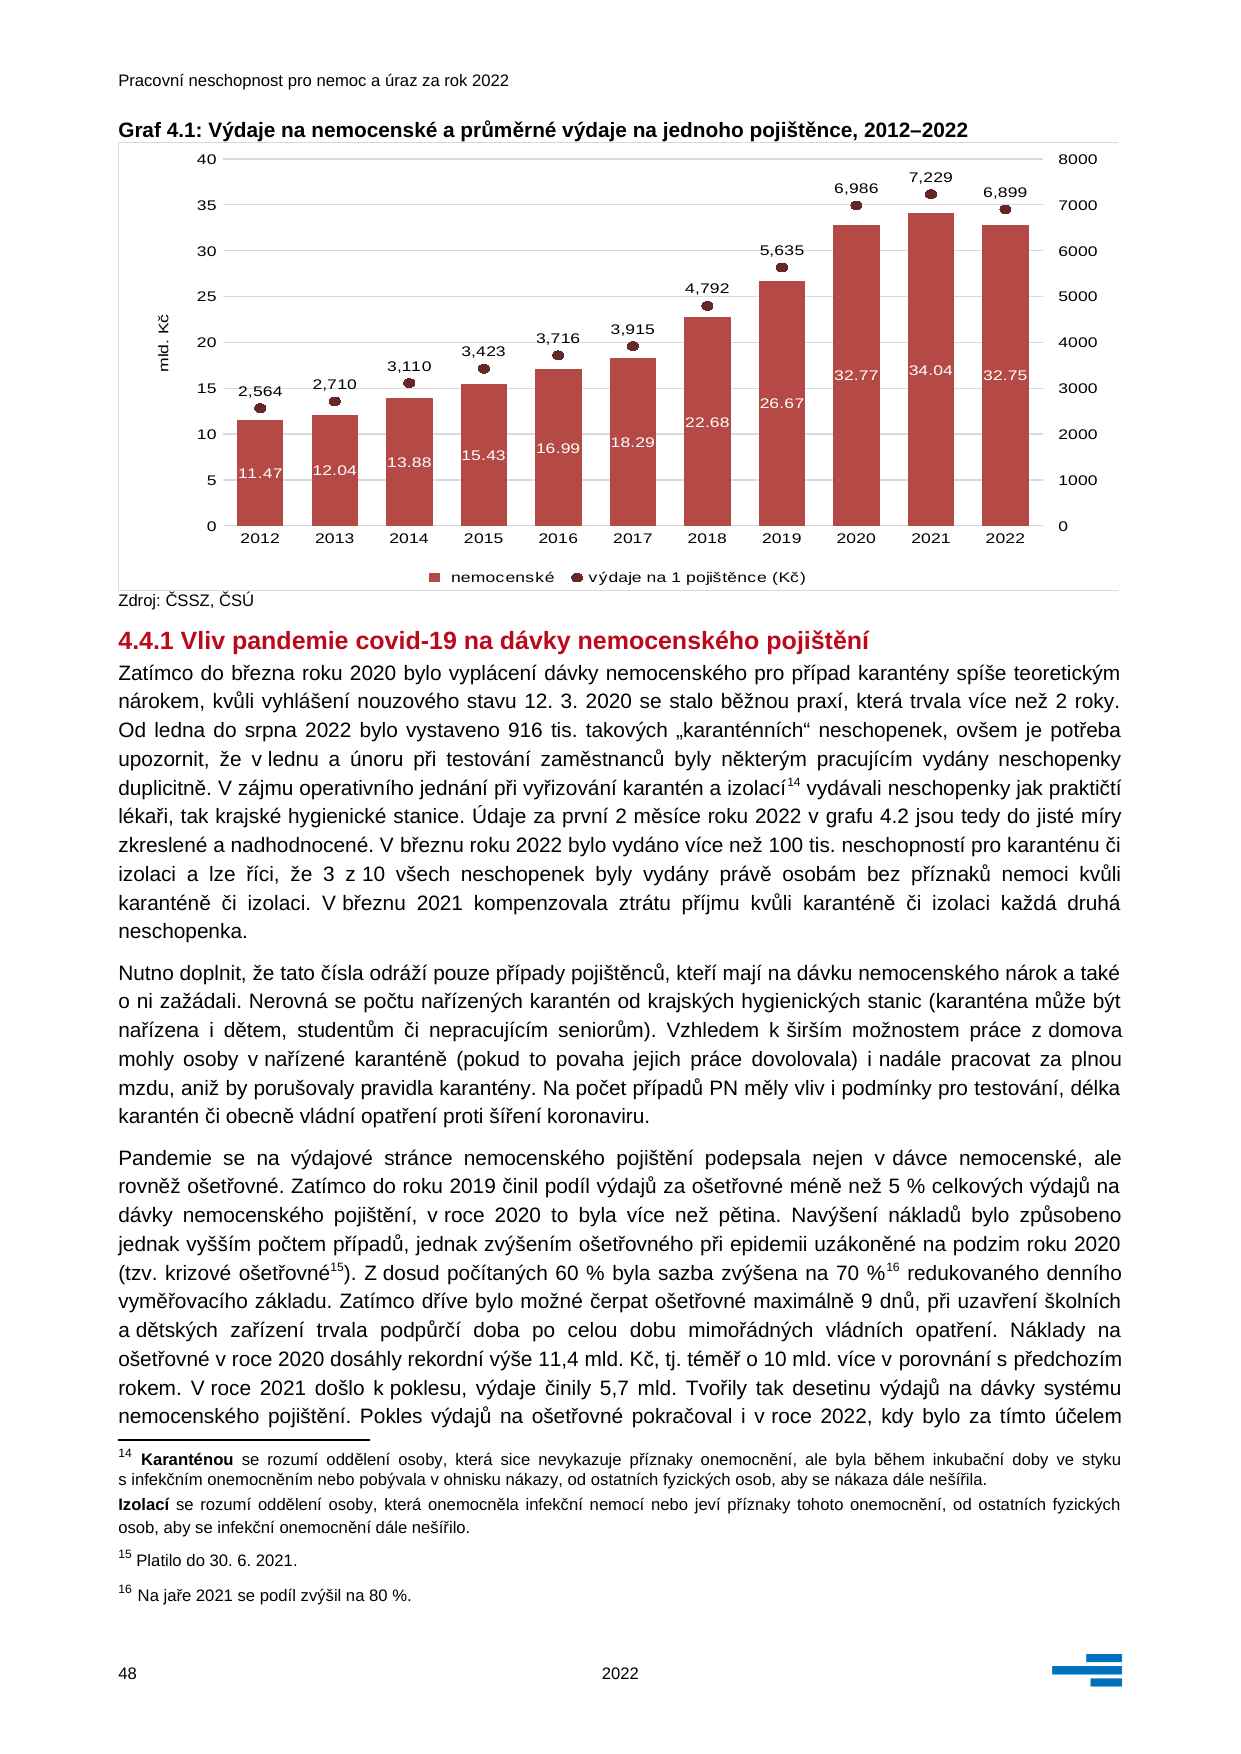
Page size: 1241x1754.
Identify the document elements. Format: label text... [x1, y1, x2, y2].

text Zatímco do března roku 2020 bylo vyplácení dávky nemocenského pro případ karantény spíše teoretickým nárokem, kvůli vyhlášení nouzového stavu 12. 3. 2020 se stalo běžnou praxí, která trvala více než 2 roky. Od ledna do srpna 2022 bylo vystaveno 916 tis. takových „karanténních“ neschopenek, ovšem je potřeba upozornit, že v lednu a únoru při testování zaměstnanců byly některým pracujícím vydány neschopenky duplicitně. V zájmu operativního jednání při vyřizování karantén a izolací vydávali neschopenky jak praktičtí lékaři, tak krajské hygienické stanice. Údaje za první 2 měsíce roku 2022 v grafu 4.2 jsou tedy do jisté míry zkreslené a nadhodnocené. V březnu roku 2022 bylo vydáno více než 100 tis. neschopností pro karanténu či izolaci a lze říci, že 3 z 10 všech neschopenek byly vydány právě osobám bez příznaků nemoci kvůli karanténě či izolaci. V březnu 2021 kompenzovala ztrátu příjmu kvůli karanténě či izolaci každá druhá neschopenka. [118, 660, 1122, 943]
text Graf 4.1: Výdaje na nemocenské a průměrné výdaje na jednoho pojištěnce, 2012–2022 [118, 118, 1122, 142]
subtitle 4.4.1 Vliv pandemie covid-19 na dávky nemocenského pojištění [118, 626, 1122, 655]
picture [1051, 1653, 1123, 1687]
text Zdroj: ČSSZ, ČSÚ [118, 591, 1122, 610]
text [118, 1145, 1122, 1428]
text Nutno doplnit, že tato čísla odráží pouze případy pojištěnců, kteří mají na dávku nemocenského nárok a také o ni zažádali. Nerovná se počtu nařízených karantén od krajských hygienických stanic (karanténa může být nařízena i dětem, studentům či nepracujícím seniorům). Vzhledem k širším možnostem práce z domova mohly osoby v nařízené karanténě (pokud to povaha jejich práce dovolovala) i nadále pracovat za plnou mzdu, aniž by porušovaly pravidla karantény. Na počet případů PN měly vliv i podmínky pro testování, délka karantén či obecně vládní opatření proti šíření koronaviru. [118, 960, 1122, 1128]
